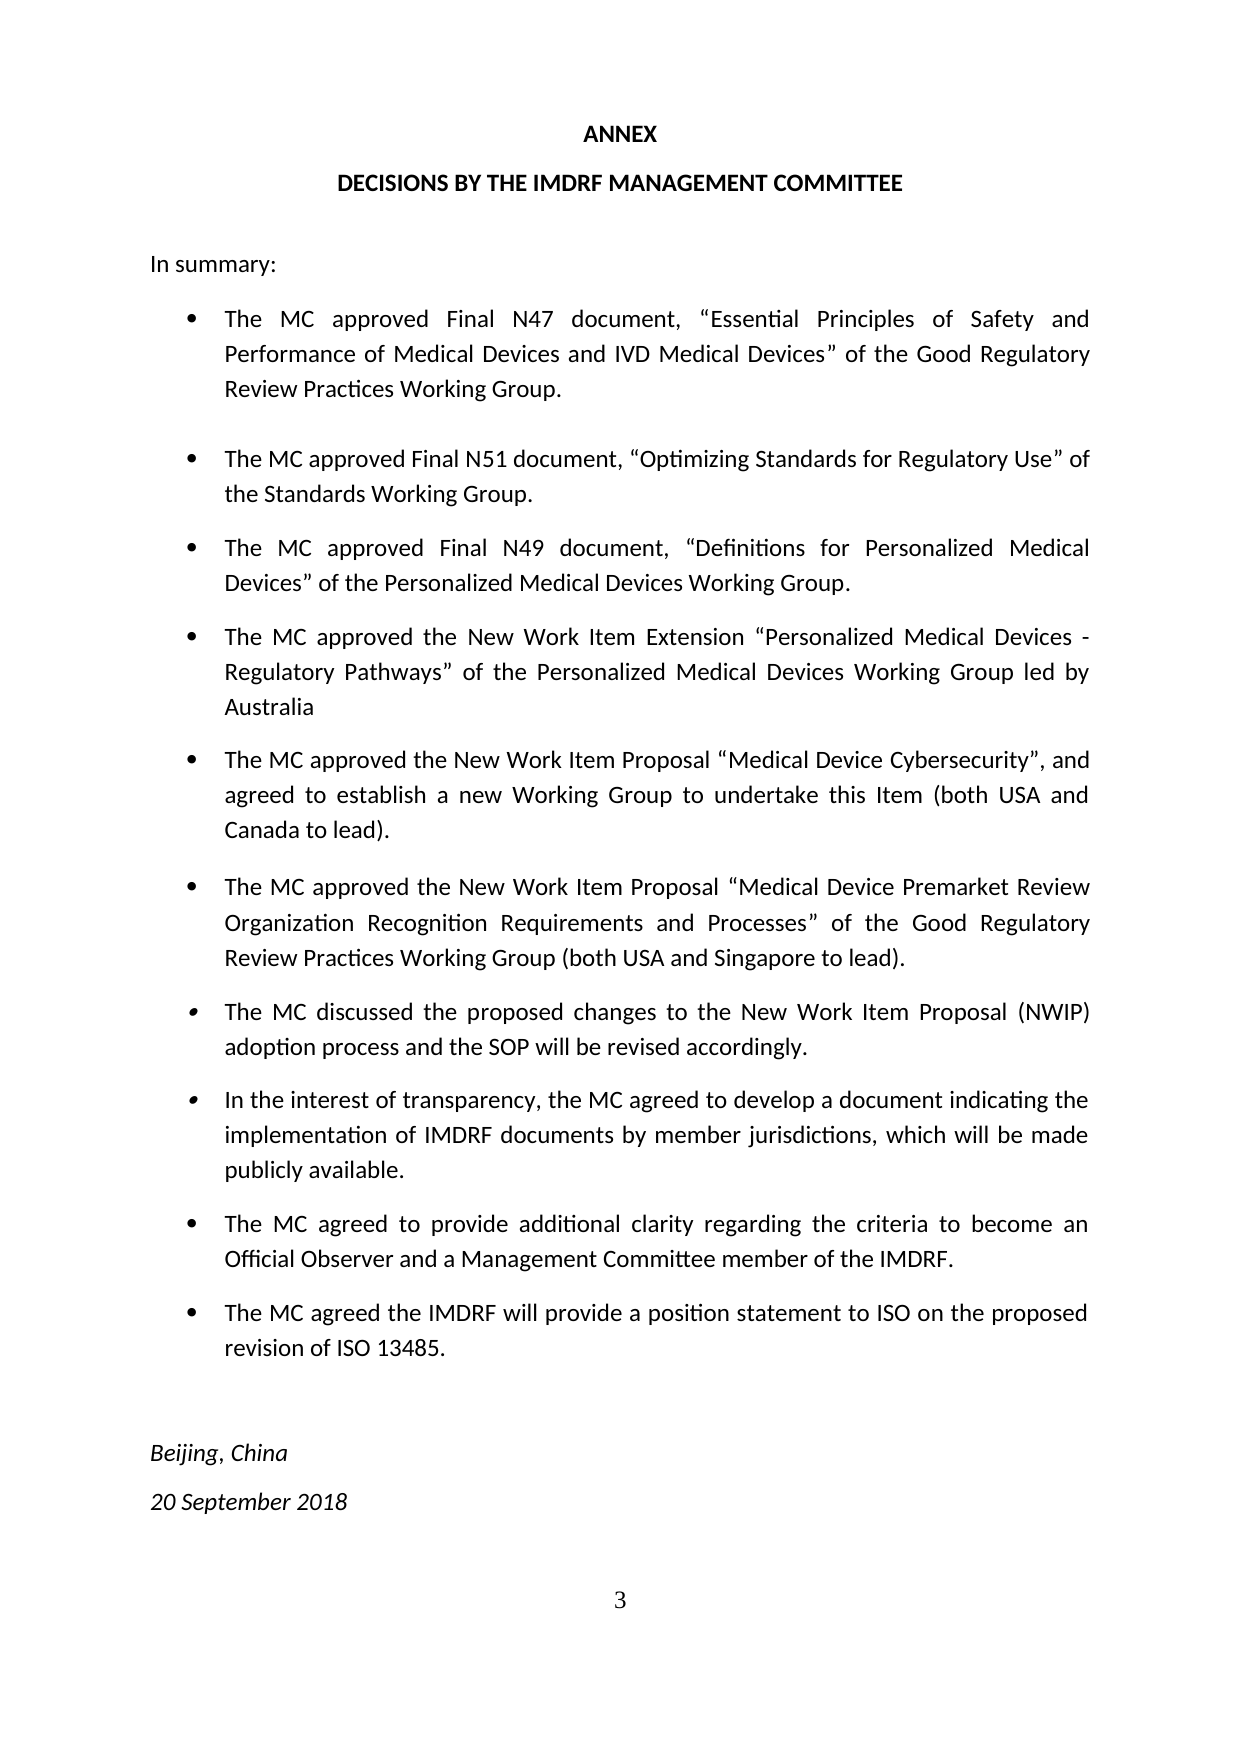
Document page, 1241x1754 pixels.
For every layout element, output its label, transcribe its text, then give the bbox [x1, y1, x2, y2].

list The MC approved Final N51 document, “Optimizing Standards for Regulatory Use” of the Standards Working Group. [187, 443, 1090, 509]
list The MC agreed the IMDRF will provide a position statement to ISO on the proposed revision of ISO 13485. [187, 1297, 1090, 1362]
text In summary: [150, 248, 1090, 278]
list In the interest of transparency, the MC agreed to develop a document indicating the implementation of IMDRF documents by member jurisdictions, which will be made publicly available. [187, 1084, 1090, 1185]
list The MC discussed the proposed changes to the New Work Item Proposal (NWIP) adoption process and the SOP will be revised accordingly. [187, 996, 1090, 1061]
list The MC agreed to provide additional clarity regarding the criteria to become an Official Observer and a Management Committee member of the IMDRF. [187, 1208, 1090, 1274]
list The MC approved Final N49 document, “Definitions for Personalized Medical Devices” of the Personalized Medical Devices Working Group. [187, 532, 1090, 598]
text Beijing, China [150, 1437, 1090, 1467]
list The MC approved the New Work Item Proposal “Medical Device Premarket Review Organization Recognition Requirements and Processes” of the Good Regulatory Review Practices Working Group (both USA and Singapore to lead). [187, 868, 1090, 972]
list The MC approved the New Work Item Extension “Personalized Medical Devices - Regulatory Pathways” of the Personalized Medical Devices Working Group led by Australia [187, 621, 1090, 721]
list The MC approved the New Work Item Proposal “Medical Device Cybersecurity”, and agreed to establish a new Working Group to undertake this Item (both USA and Canada to lead). [187, 745, 1090, 845]
text ANNEX [150, 118, 1090, 149]
text DECISIONS BY THE IMDRF MANAGEMENT COMMITTEE [150, 167, 1090, 198]
text 20 September 2018 [150, 1486, 1090, 1516]
list The MC approved Final N47 document, “Essential Principles of Safety and Performance of Medical Devices and IVD Medical Devices” of the Good Regulatory Review Practices Working Group. [187, 303, 1090, 404]
